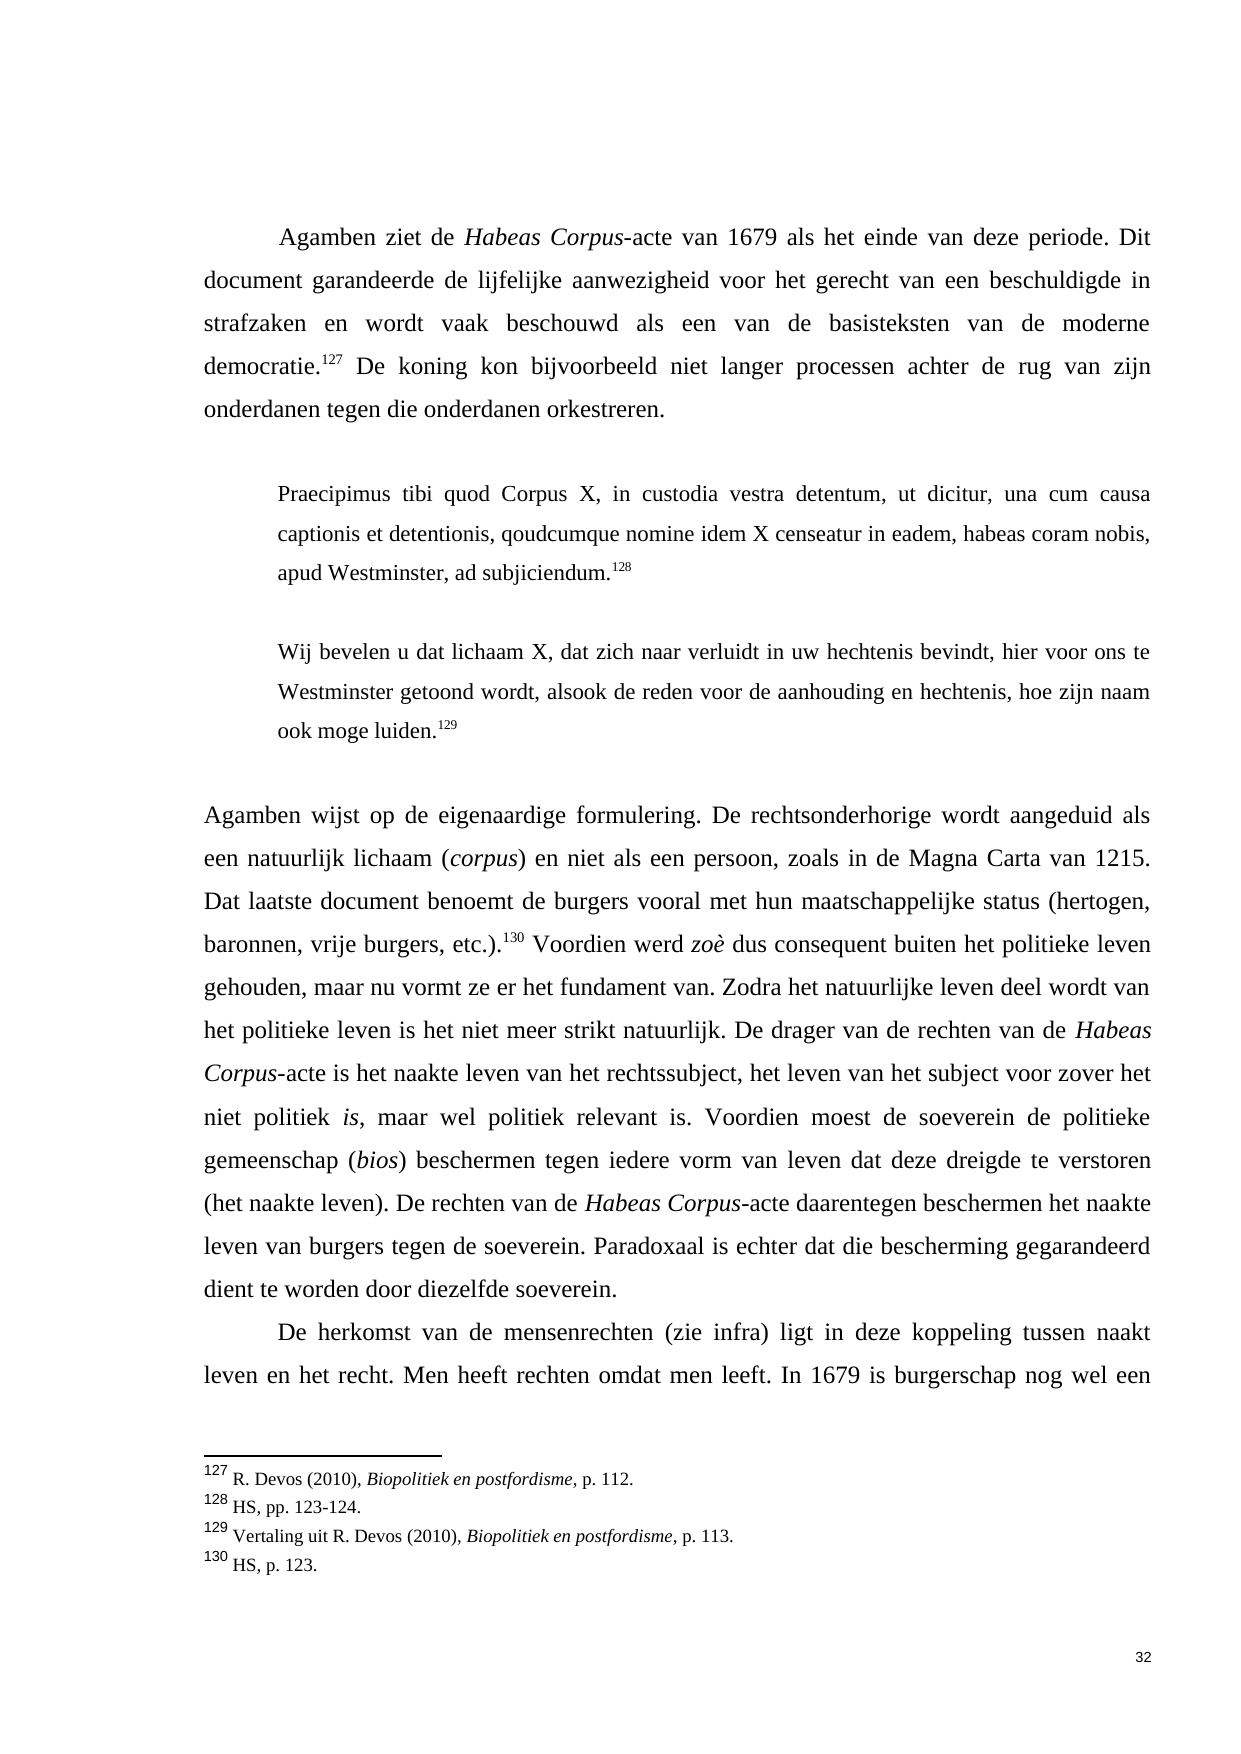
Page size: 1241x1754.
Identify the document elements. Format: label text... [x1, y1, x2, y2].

text Agamben ziet de Habeas Corpus-acte van 1679 als het einde van deze periode. Dit document garandeerde de lijfelijke aanwezigheid voor het gerecht van een beschuldigde in strafzaken en wordt vaak beschouwd als een van de basisteksten van de moderne democratie. De koning kon bijvoorbeeld niet langer processen achter de rug van zijn onderdanen tegen die onderdanen orkestreren. [204, 222, 1152, 423]
text Agamben wijst op de eigenaardige formulering. De rechtsonderhorige wordt aangeduid als een natuurlijk lichaam (corpus) en niet als een persoon, zoals in de Magna Carta van 1215. Dat laatste document benoemt de burgers vooral met hun maatschappelijke status (hertogen, baronnen, vrije burgers, etc.). Voordien werd zoè dus consequent buiten het politieke leven gehouden, maar nu vormt ze er het fundament van. Zodra het natuurlijke leven deel wordt van het politieke leven is het niet meer strikt natuurlijk. De drager van de rechten van de Habeas Corpus-acte is het naakte leven van het rechtssubject, het leven van het subject voor zover het niet politiek is, maar wel politiek relevant is. Voordien moest de soeverein de politieke gemeenschap (bios) beschermen tegen iedere vorm van leven dat deze dreigde te verstoren (het naakte leven). De rechten van de Habeas Corpus-acte daarentegen beschermen het naakte leven van burgers tegen de soeverein. Paradoxaal is echter dat die bescherming gegarandeerd dient te worden door diezelfde soeverein. [204, 800, 1152, 1303]
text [204, 1317, 1152, 1389]
text Wij bevelen u dat lichaam X, dat zich naar verluidt in uw hechtenis bevindt, hier voor ons te Westminster getoond wordt, alsook de reden voor de aanhouding en hechtenis, hoe zijn naam ook moge luiden. [277, 638, 1152, 743]
text Praecipimus tibi quod Corpus X, in custodia vestra detentum, ut dicitur, una cum causa captionis et detentionis, qoudcumque nomine idem X censeatur in eadem, habeas coram nobis, apud Westminster, ad subjiciendum. [277, 480, 1152, 586]
